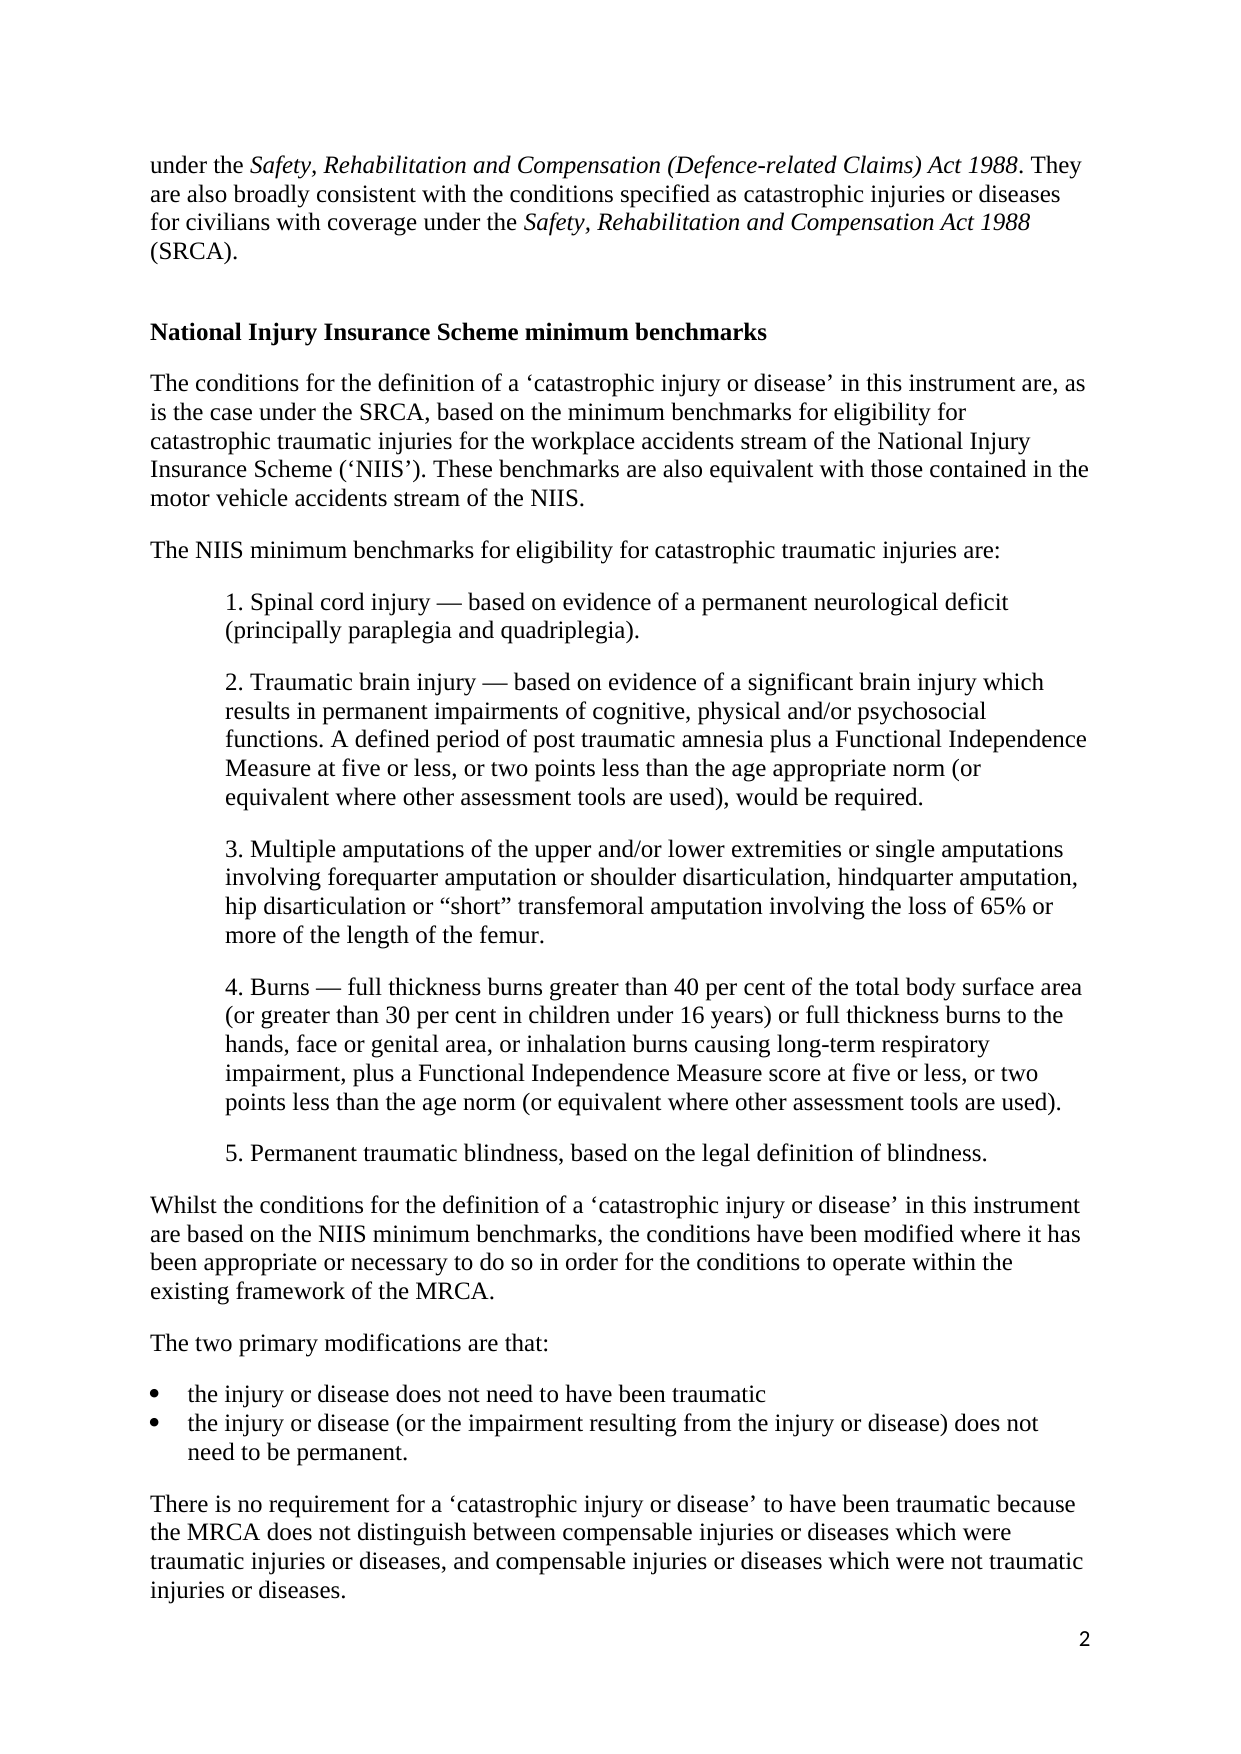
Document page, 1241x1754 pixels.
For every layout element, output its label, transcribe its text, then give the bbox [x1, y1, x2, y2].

text 4. Burns — full thickness burns greater than 40 per cent of the total body surface area (or greater than 30 per cent in children under 16 years) or full thickness burns to the hands, face or genital area, or inhalation burns causing long-term respiratory impairment, plus a Functional Independence Measure score at five or less, or two points less than the age norm (or equivalent where other assessment tools are used). [225, 972, 1090, 1115]
text 5. Permanent traumatic blindness, based on the legal definition of blindness. [150, 1138, 1090, 1167]
text National Injury Insurance Scheme minimum benchmarks [150, 317, 1090, 345]
text 1. Spinal cord injury — based on evidence of a permanent neurological deficit (principally paraplegia and quadriplegia). [225, 587, 1090, 644]
text 3. Multiple amputations of the upper and/or lower extremities or single amputations involving forequarter amputation or shoulder disarticulation, hindquarter amputation, hip disarticulation or “short” transfemoral amputation involving the loss of 65% or more of the length of the femur. [225, 834, 1090, 949]
text There is no requirement for a ‘catastrophic injury or disease’ to have been traumatic because the MRCA does not distinguish between compensable injuries or diseases which were traumatic injuries or diseases, and compensable injuries or diseases which were not traumatic injuries or diseases. [150, 1489, 1090, 1604]
text Whilst the conditions for the definition of a ‘catastrophic injury or disease’ in this instrument are based on the NIIS minimum benchmarks, the conditions have been modified where it has been appropriate or necessary to do so in order for the conditions to operate within the existing framework of the MRCA. [150, 1190, 1090, 1305]
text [150, 150, 1090, 265]
text The conditions for the definition of a ‘catastrophic injury or disease’ in this instrument are, as is the case under the SRCA, based on the minimum benchmarks for eligibility for catastrophic traumatic injuries for the workplace accidents stream of the National Injury Insurance Scheme (‘NIIS’). These benchmarks are also equivalent with those contained in the motor vehicle accidents stream of the NIIS. [150, 368, 1090, 512]
list the injury or disease (or the impairment resulting from the injury or disease) does not need to be permanent. [150, 1408, 1090, 1466]
list the injury or disease does not need to have been traumatic [150, 1379, 1090, 1408]
text The NIIS minimum benchmarks for eligibility for catastrophic traumatic injuries are: [150, 535, 1090, 564]
text 2. Traumatic brain injury — based on evidence of a significant brain injury which results in permanent impairments of cognitive, physical and/or psychosocial functions. A defined period of post traumatic amnesia plus a Functional Independence Measure at five or less, or two points less than the age appropriate norm (or equivalent where other assessment tools are used), would be required. [225, 667, 1090, 811]
text The two primary modifications are that: [150, 1328, 1090, 1357]
